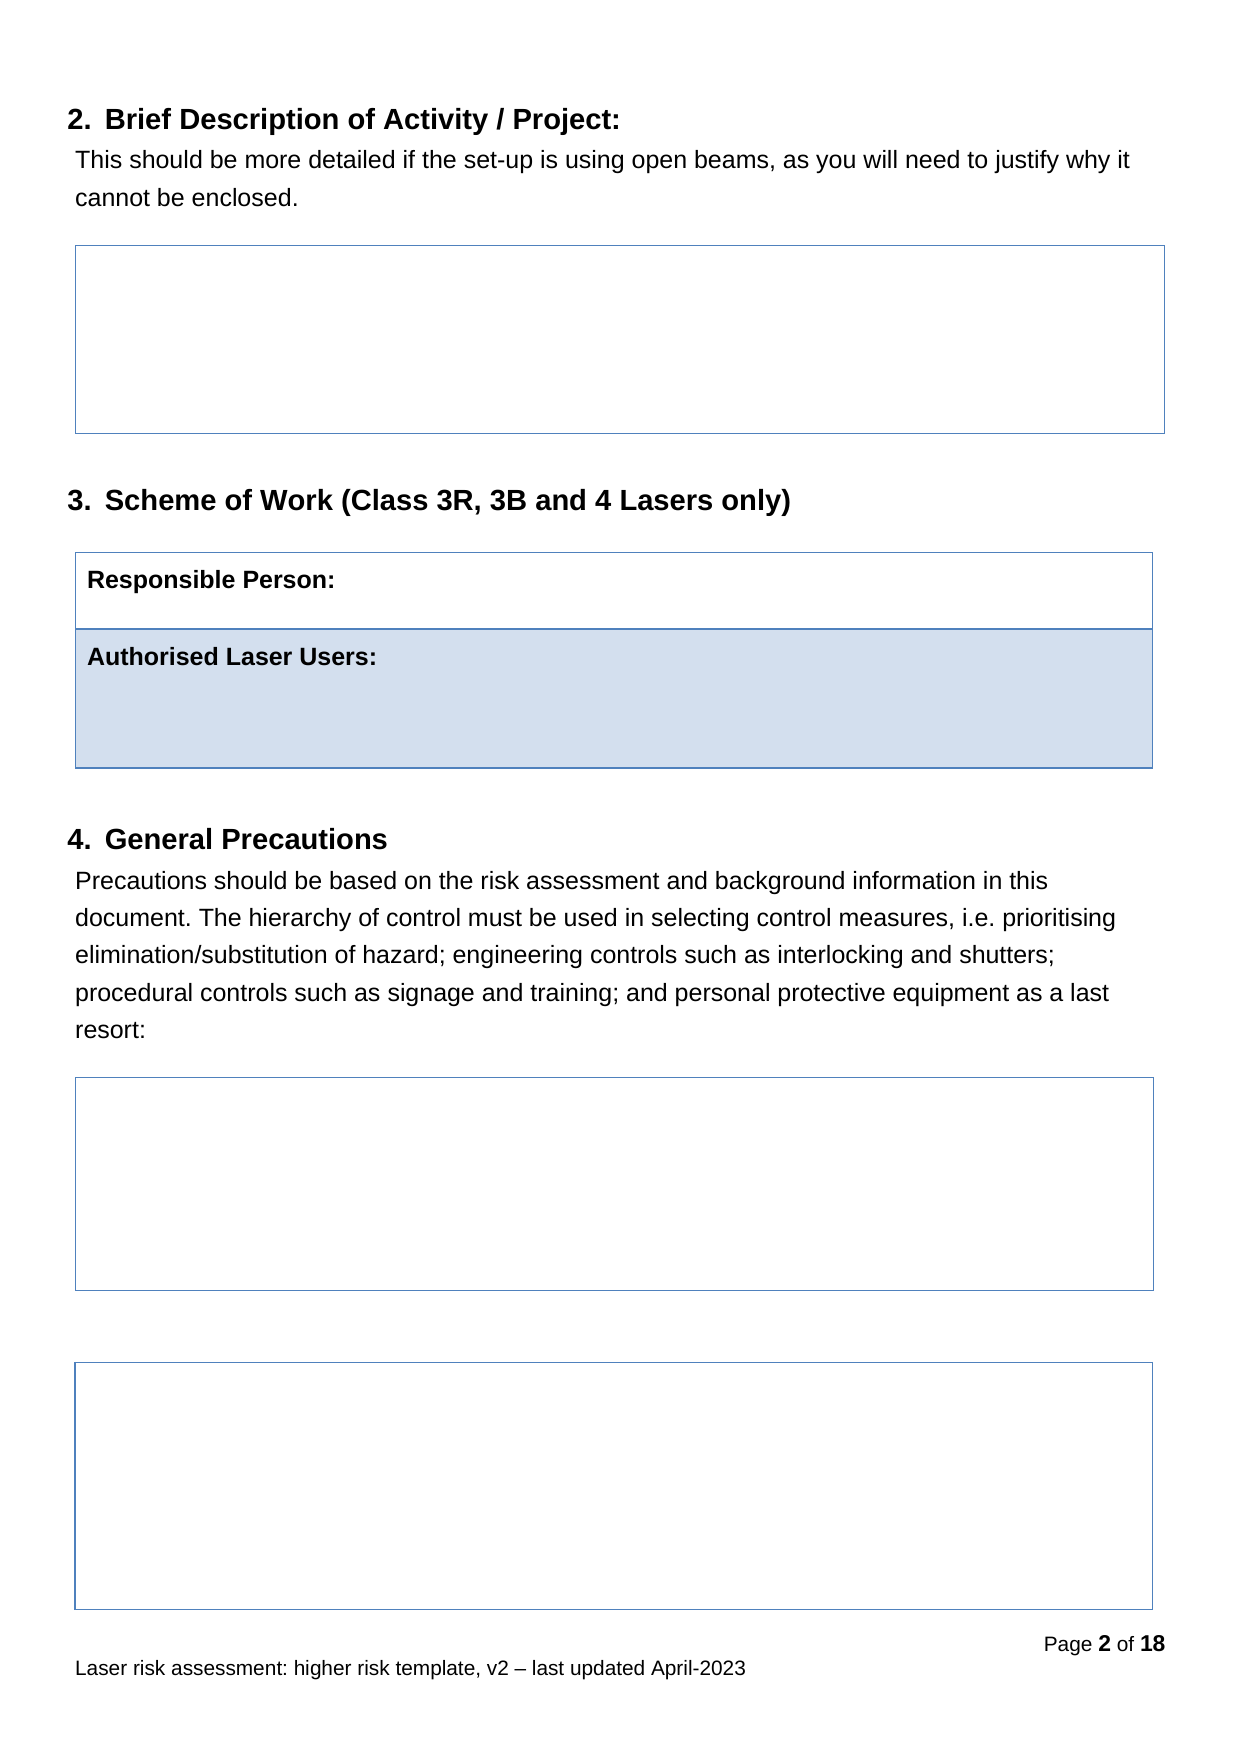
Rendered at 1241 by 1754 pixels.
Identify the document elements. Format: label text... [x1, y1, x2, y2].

table_cell Authorised Laser Users: [76, 630, 1152, 767]
table_header [76, 1363, 1152, 1609]
list This should be more detailed if the set-up is using open beams, as you will need to justify why it cannot be enclosed. [75, 145, 1165, 211]
list General Precautions [67, 822, 1165, 856]
table_header [76, 246, 1164, 433]
list Brief Description of Activity / Project: [67, 102, 1165, 135]
list Precautions should be based on the risk assessment and background information in this document. The hierarchy of control must be used in selecting control measures, i.e. prioritising elimination/substitution of hazard; engineering controls such as interlocking and shutters; procedural controls such as signage and training; and personal protective equipment as a last resort: [75, 866, 1165, 1043]
list Scheme of Work (Class 3R, 3B and 4 Lasers only) [67, 483, 1165, 517]
table_header Responsible Person: [76, 553, 1152, 628]
table_header [76, 1078, 1153, 1290]
